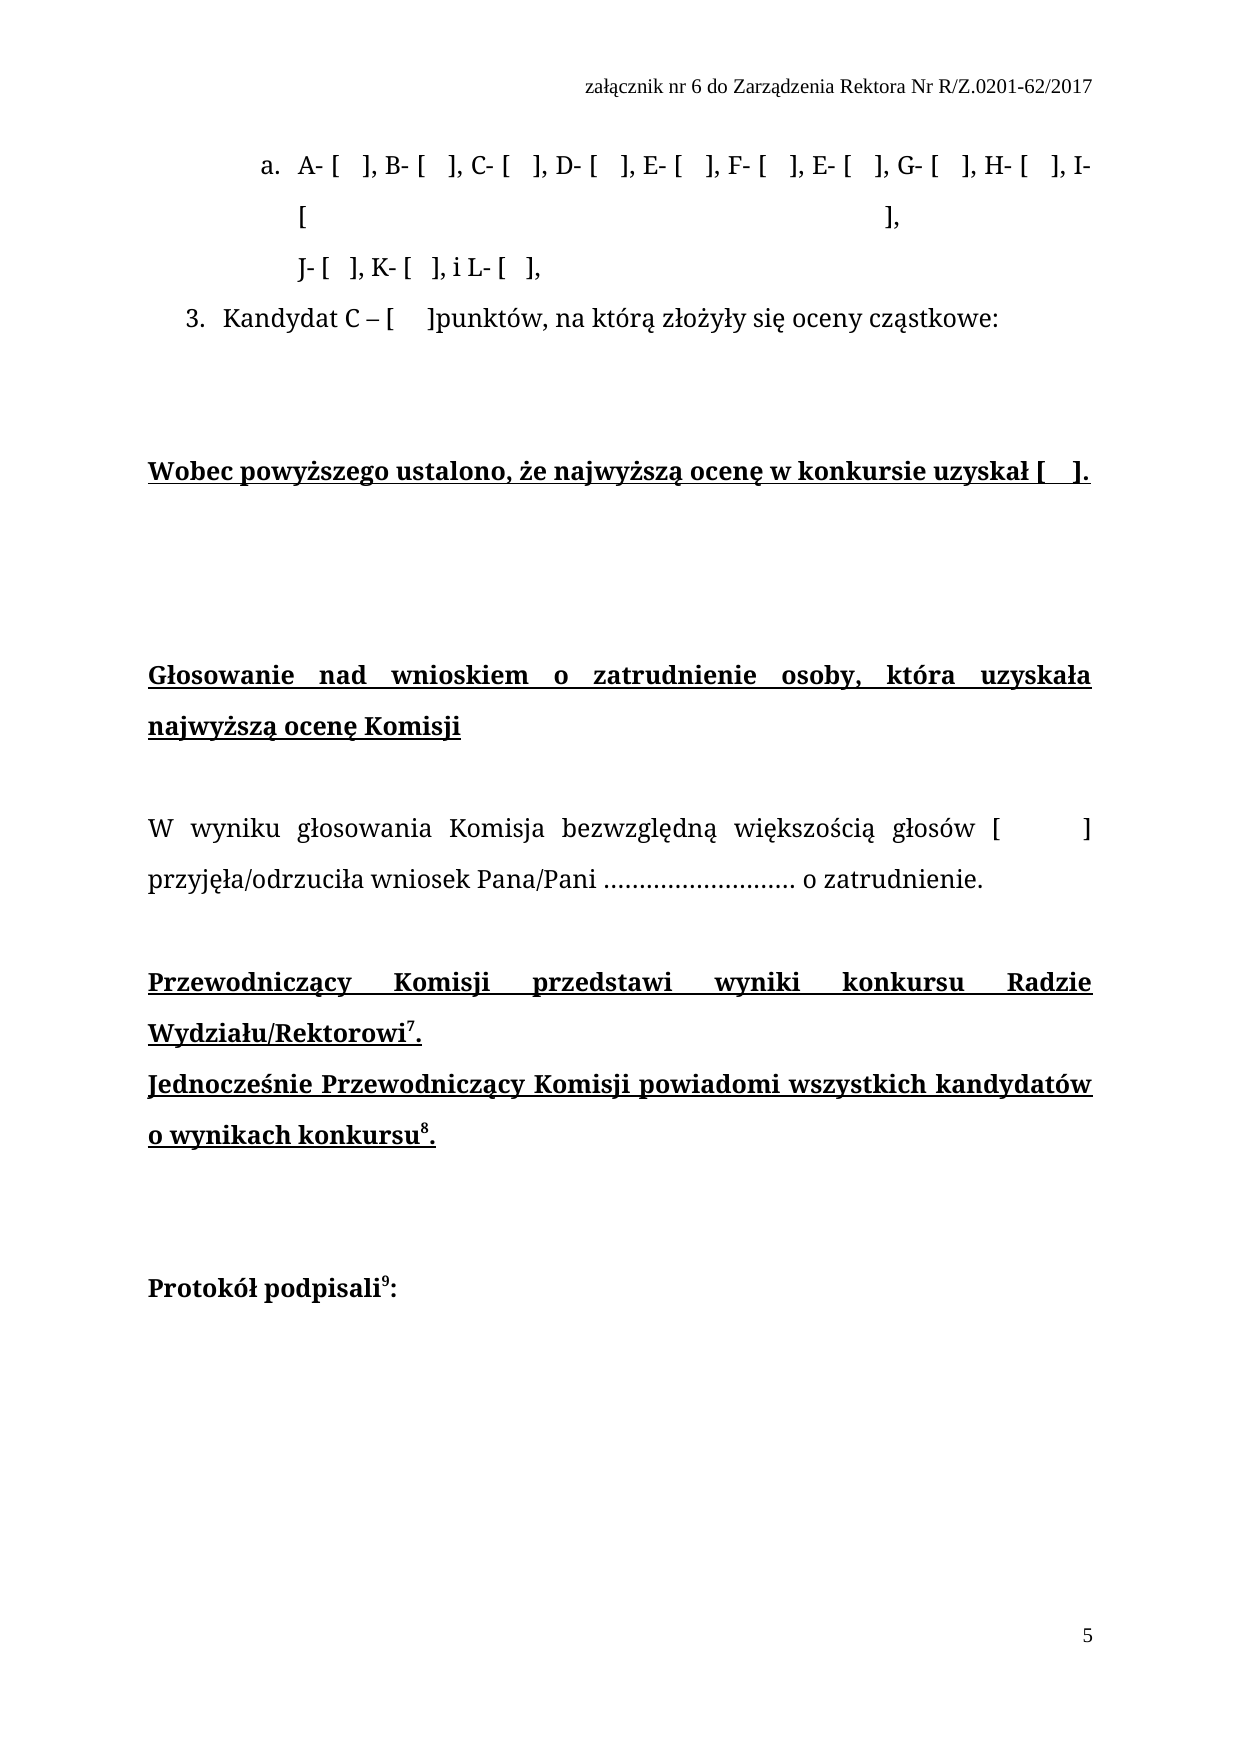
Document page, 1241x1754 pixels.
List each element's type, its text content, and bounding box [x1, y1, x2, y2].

text Wobec powyższego ustalono, że najwyższą ocenę w konkursie uzyskał [ ]. [148, 454, 1093, 488]
text Jednocześnie Przewodniczący Komisji powiadomi wszystkich kandydatów o wynikach konkursu8. [148, 1097, 1093, 1151]
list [260, 148, 1093, 284]
text Głosowanie nad wnioskiem o zatrudnienie osoby, która uzyskała najwyższą ocenę Komisji [148, 658, 1093, 743]
list Kandydat C – [ ]punktów, na którą złożyły się oceny cząstkowe: [185, 301, 1093, 335]
text W wyniku głosowania Komisja bezwzględną większością głosów [ ] przyjęła/odrzuciła wniosek Pana/Pani ……………………… o zatrudnienie. [148, 811, 1093, 896]
text Jednocześnie Przewodniczący Komisji powiadomi wszystkich kandydatów o wynikach konkursu8. [148, 1066, 1093, 1095]
text Przewodniczący Komisji przedstawi wyniki konkursu Radzie Wydziału/Rektorowi7. [148, 964, 1093, 993]
text Protokół podpisali9: [148, 1271, 1093, 1304]
text Przewodniczący Komisji przedstawi wyniki konkursu Radzie Wydziału/Rektorowi7. [148, 995, 1093, 1049]
